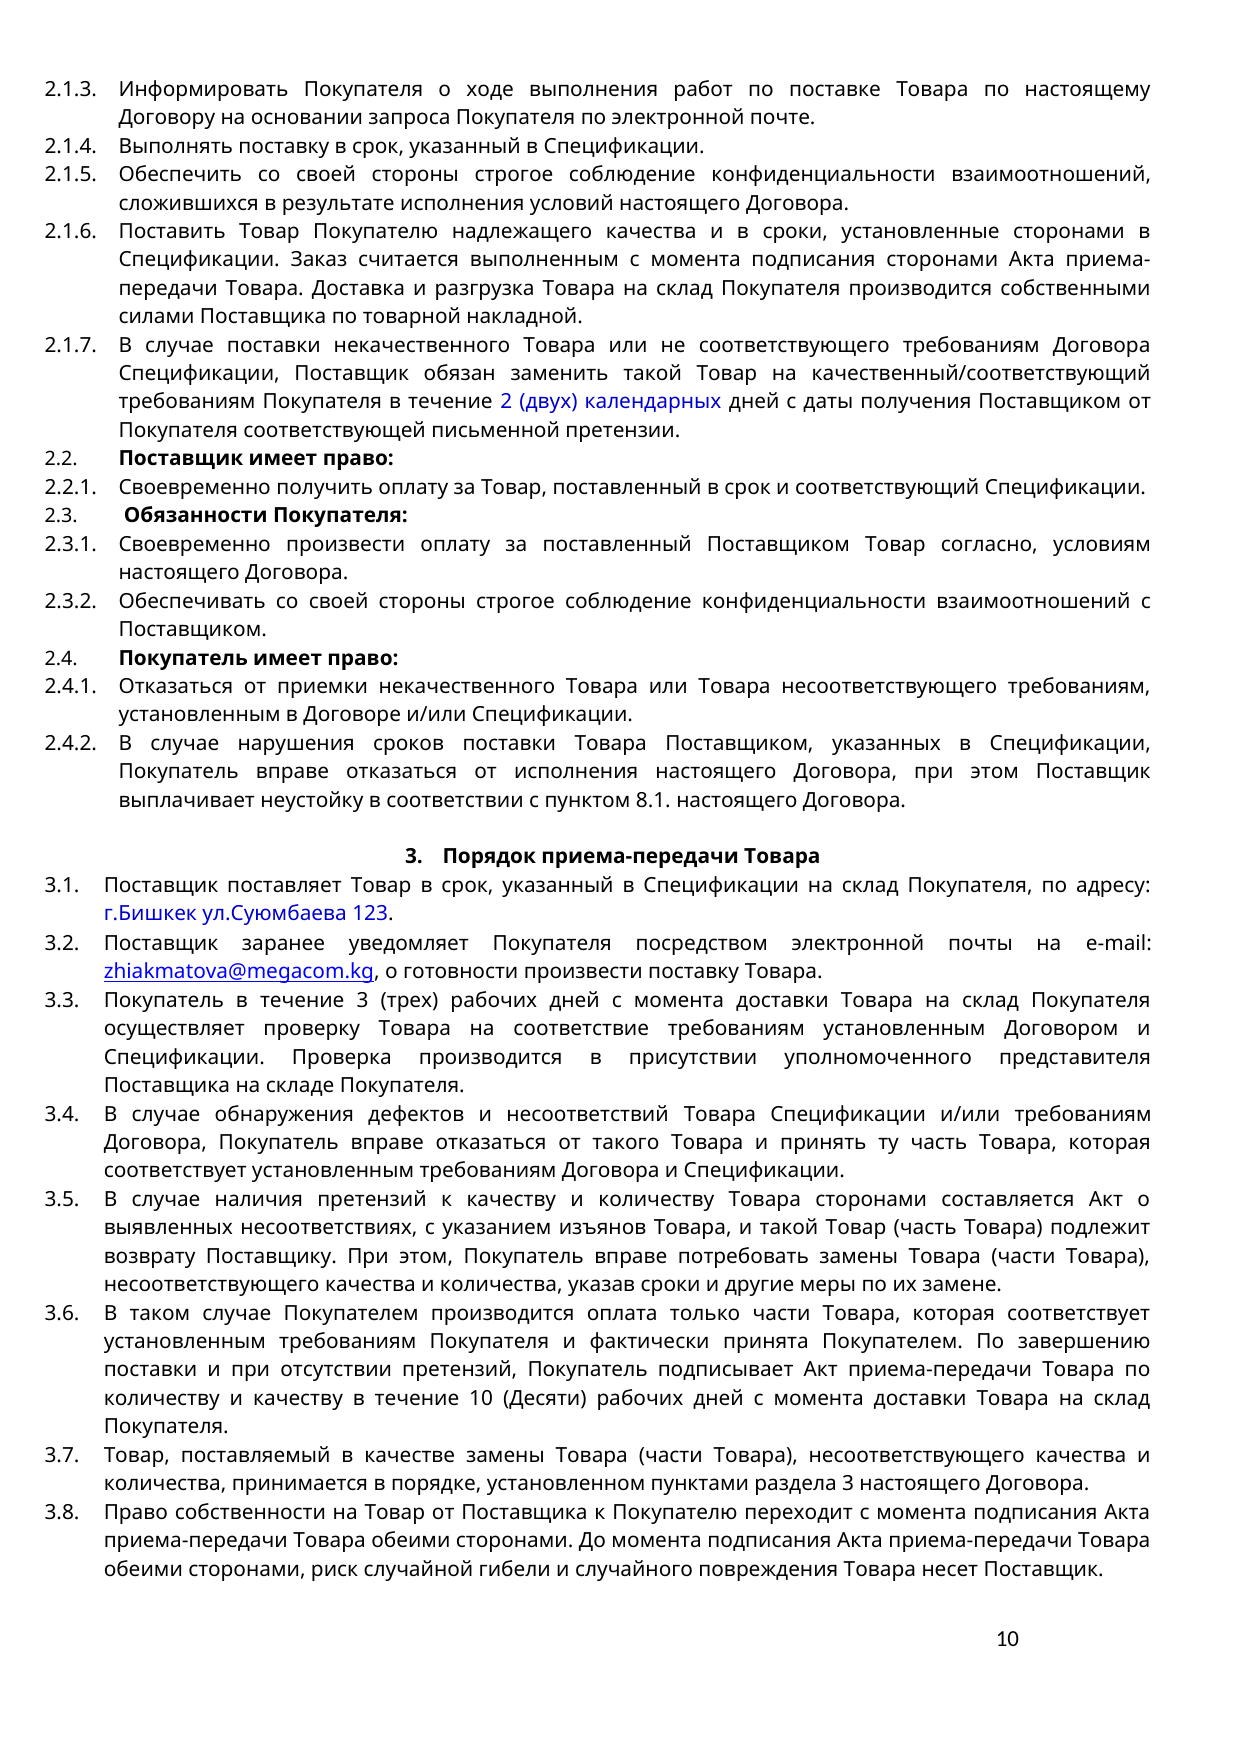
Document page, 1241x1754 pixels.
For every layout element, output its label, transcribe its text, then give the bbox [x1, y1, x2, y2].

list В случае поставки некачественного Товара или не соответствующего требованиям Договора Спецификации, Поставщик обязан заменить такой Товар на качественный/соответствующий требованиям Покупателя в течение 2 (двух) календарных дней с даты получения Поставщиком от Покупателя соответствующей письменной претензии. [44, 330, 1152, 443]
list Своевременно произвести оплату за поставленный Поставщиком Товар согласно, условиям настоящего Договора. [44, 529, 1152, 586]
list Информировать Покупателя о ходе выполнения работ по поставке Товара по настоящему Договору на основании запроса Покупателя по электронной почте. [44, 74, 1152, 131]
list Отказаться от приемки некачественного Товара или Товара несоответствующего требованиям, установленным в Договоре и/или Спецификации. [44, 671, 1152, 728]
list В случае наличия претензий к качеству и количеству Товара сторонами составляется Акт о выявленных несоответствиях, с указанием изъянов Товара, и такой Товар (часть Товара) подлежит возврату Поставщику. При этом, Покупатель вправе потребовать замены Товара (части Товара), несоответствующего качества и количества, указав сроки и другие меры по их замене. [44, 1184, 1152, 1298]
list Поставщик имеет право: [44, 443, 1152, 472]
list Поставить Товар Покупателю надлежащего качества и в сроки, установленные сторонами в Спецификации. Заказ считается выполненным с момента подписания сторонами Акта приема-передачи Товара. Доставка и разгрузка Товара на склад Покупателя производится собственными силами Поставщика по товарной накладной. [44, 216, 1152, 330]
list В случае нарушения сроков поставки Товара Поставщиком, указанных в Спецификации, Покупатель вправе отказаться от исполнения настоящего Договора, при этом Поставщик выплачивает неустойку в соответствии с пунктом 8.1. настоящего Договора. [44, 728, 1152, 813]
list Обеспечить со своей стороны строгое соблюдение конфиденциальности взаимоотношений, сложившихся в результате исполнения условий настоящего Договора. [44, 159, 1152, 216]
list Своевременно получить оплату за Товар, поставленный в срок и соответствующий Спецификации. [44, 472, 1152, 500]
list Товар, поставляемый в качестве замены Товара (части Товара), несоответствующего качества и количества, принимается в порядке, установленном пунктами раздела 3 настоящего Договора. [44, 1440, 1152, 1497]
list В случае обнаружения дефектов и несоответствий Товара Спецификации и/или требованиям Договора, Покупатель вправе отказаться от такого Товара и принять ту часть Товара, которая соответствует установленным требованиям Договора и Спецификации. [44, 1099, 1152, 1184]
list Покупатель в течение 3 (трех) рабочих дней с момента доставки Товара на склад Покупателя осуществляет проверку Товара на соответствие требованиям установленным Договором и Спецификации. Проверка производится в присутствии уполномоченного представителя Поставщика на складе Покупателя. [44, 985, 1152, 1099]
list Обязанности Покупателя: [44, 500, 1152, 529]
list Порядок приема-передачи Товара [74, 842, 1152, 870]
list Выполнять поставку в срок, указанный в Спецификации. [44, 131, 1152, 159]
list Покупатель имеет право: [44, 643, 1152, 671]
list В таком случае Покупателем производится оплата только части Товара, которая соответствует установленным требованиям Покупателя и фактически принята Покупателем. По завершению поставки и при отсутствии претензий, Покупатель подписывает Акт приема-передачи Товара по количеству и качеству в течение 10 (Десяти) рабочих дней с момента доставки Товара на склад Покупателя. [44, 1298, 1152, 1440]
list Обеспечивать со своей стороны строгое соблюдение конфиденциальности взаимоотношений с Поставщиком. [44, 586, 1152, 643]
list Право собственности на Товар от Поставщика к Покупателю переходит с момента подписания Акта приема-передачи Товара обеими сторонами. До момента подписания Акта приема-передачи Товара обеими сторонами, риск случайной гибели и случайного повреждения Товара несет Поставщик. [44, 1497, 1152, 1582]
list Поставщик заранее уведомляет Покупателя посредством электронной почты на e-mail: zhiakmatova@megacom.kg, о готовности произвести поставку Товара. [44, 927, 1152, 985]
list Поставщик поставляет Товар в срок, указанный в Спецификации на склад Покупателя, по адресу: г.Бишкек ул.Суюмбаева 123. [44, 870, 1152, 927]
